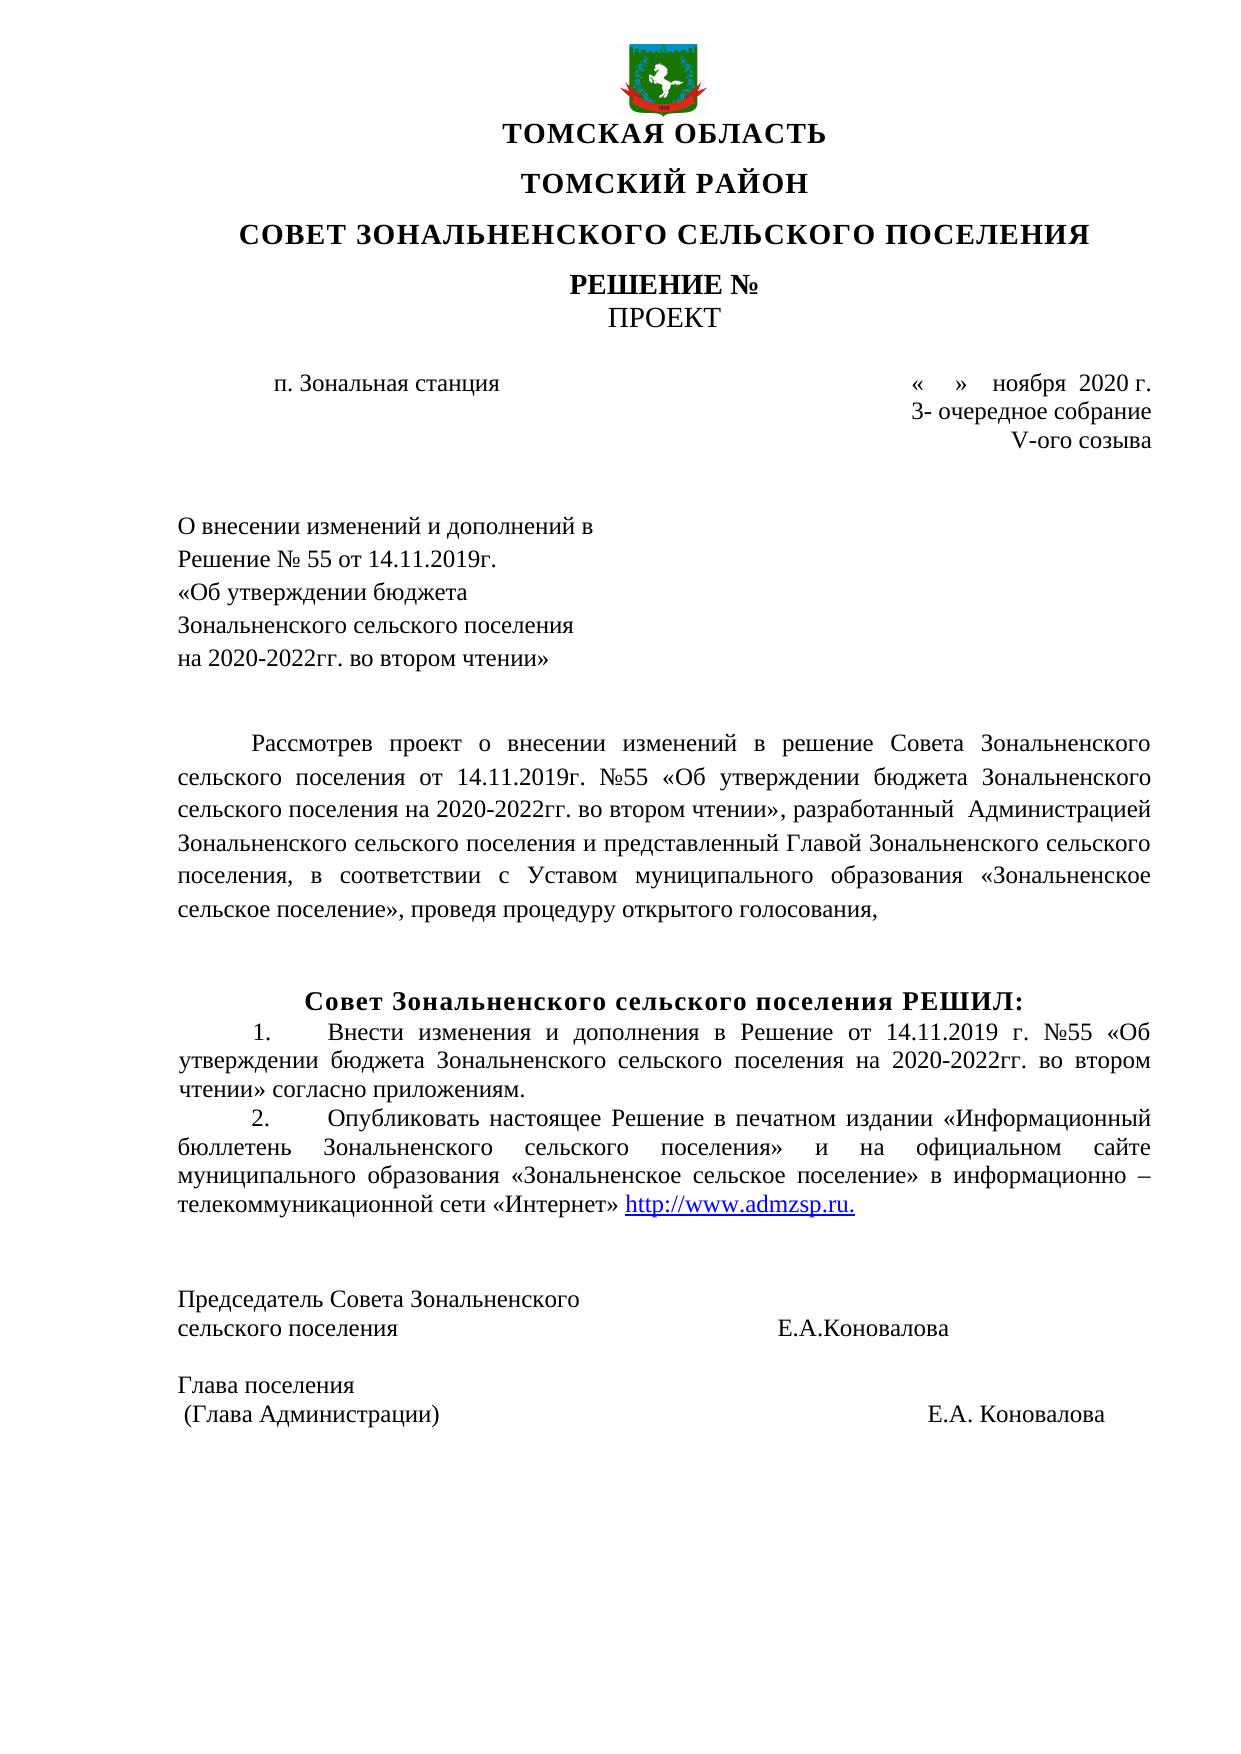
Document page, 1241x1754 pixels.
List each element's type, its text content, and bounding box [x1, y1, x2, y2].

list О внесении изменений и дополнений в Решение № 55 от 14.11.2019г. [177, 511, 1152, 573]
picture [618, 44, 711, 117]
text РЕШЕНИЕ № [177, 267, 1152, 301]
title ТОМСКАЯ ОБЛАСТЬ [177, 116, 1152, 150]
list Зональненского сельского поселения [177, 611, 1152, 639]
list «Об утверждении бюджета [177, 577, 1152, 606]
text Председатель Совета Зональненского [177, 1284, 1152, 1313]
text п. Зональная станция « » ноября 2020 г. [177, 368, 1152, 396]
list на 2020-2022гг. во втором чтении» [177, 643, 1152, 672]
text (Глава Администрации) Е.А. Коновалова [177, 1399, 1152, 1428]
text ПРОЕКТ [177, 301, 1152, 334]
title СОВЕТ ЗОНАЛЬНЕНСКОГО СЕЛЬСКОГО ПОСЕЛЕНИЯ [177, 217, 1152, 250]
text сельского поселения Е.А.Коновалова [177, 1313, 1152, 1341]
text 3- очередное собрание [177, 396, 1152, 425]
list Внести изменения и дополнения в Решение от 14.11.2019 г. №55 «Об утверждении бюджета Зональненского сельского поселения на 2020-2022гг. во втором чтении» согласно приложениям. [178, 1017, 1152, 1103]
text 2. Опубликовать настоящее Решение в печатном издании «Информационный бюллетень Зональненского сельского поселения» и на официальном сайте муниципального образования «Зональненское сельское поселение» в информационно – телекоммуникационной сети «Интернет» http://www.admzsp.ru. [177, 1103, 1152, 1218]
list Рассмотрев проект о внесении изменений в решение Совета Зональненского сельского поселения от 14.11.2019г. №55 «Об утверждении бюджета Зональненского сельского поселения на 2020-2022гг. во втором чтении», разработанный Администрацией Зональненского сельского поселения и представленный Главой Зональненского сельского поселения, в соответствии с Уставом муниципального образования «Зональненское сельское поселение», проведя процедуру открытого голосования, [177, 728, 1152, 922]
text V-ого созыва [177, 425, 1152, 454]
title ТОМСКИЙ РАЙОН [177, 166, 1152, 200]
text Глава поселения [177, 1370, 1152, 1399]
title Совет Зональненского сельского поселения РЕШИЛ: [177, 985, 1152, 1017]
